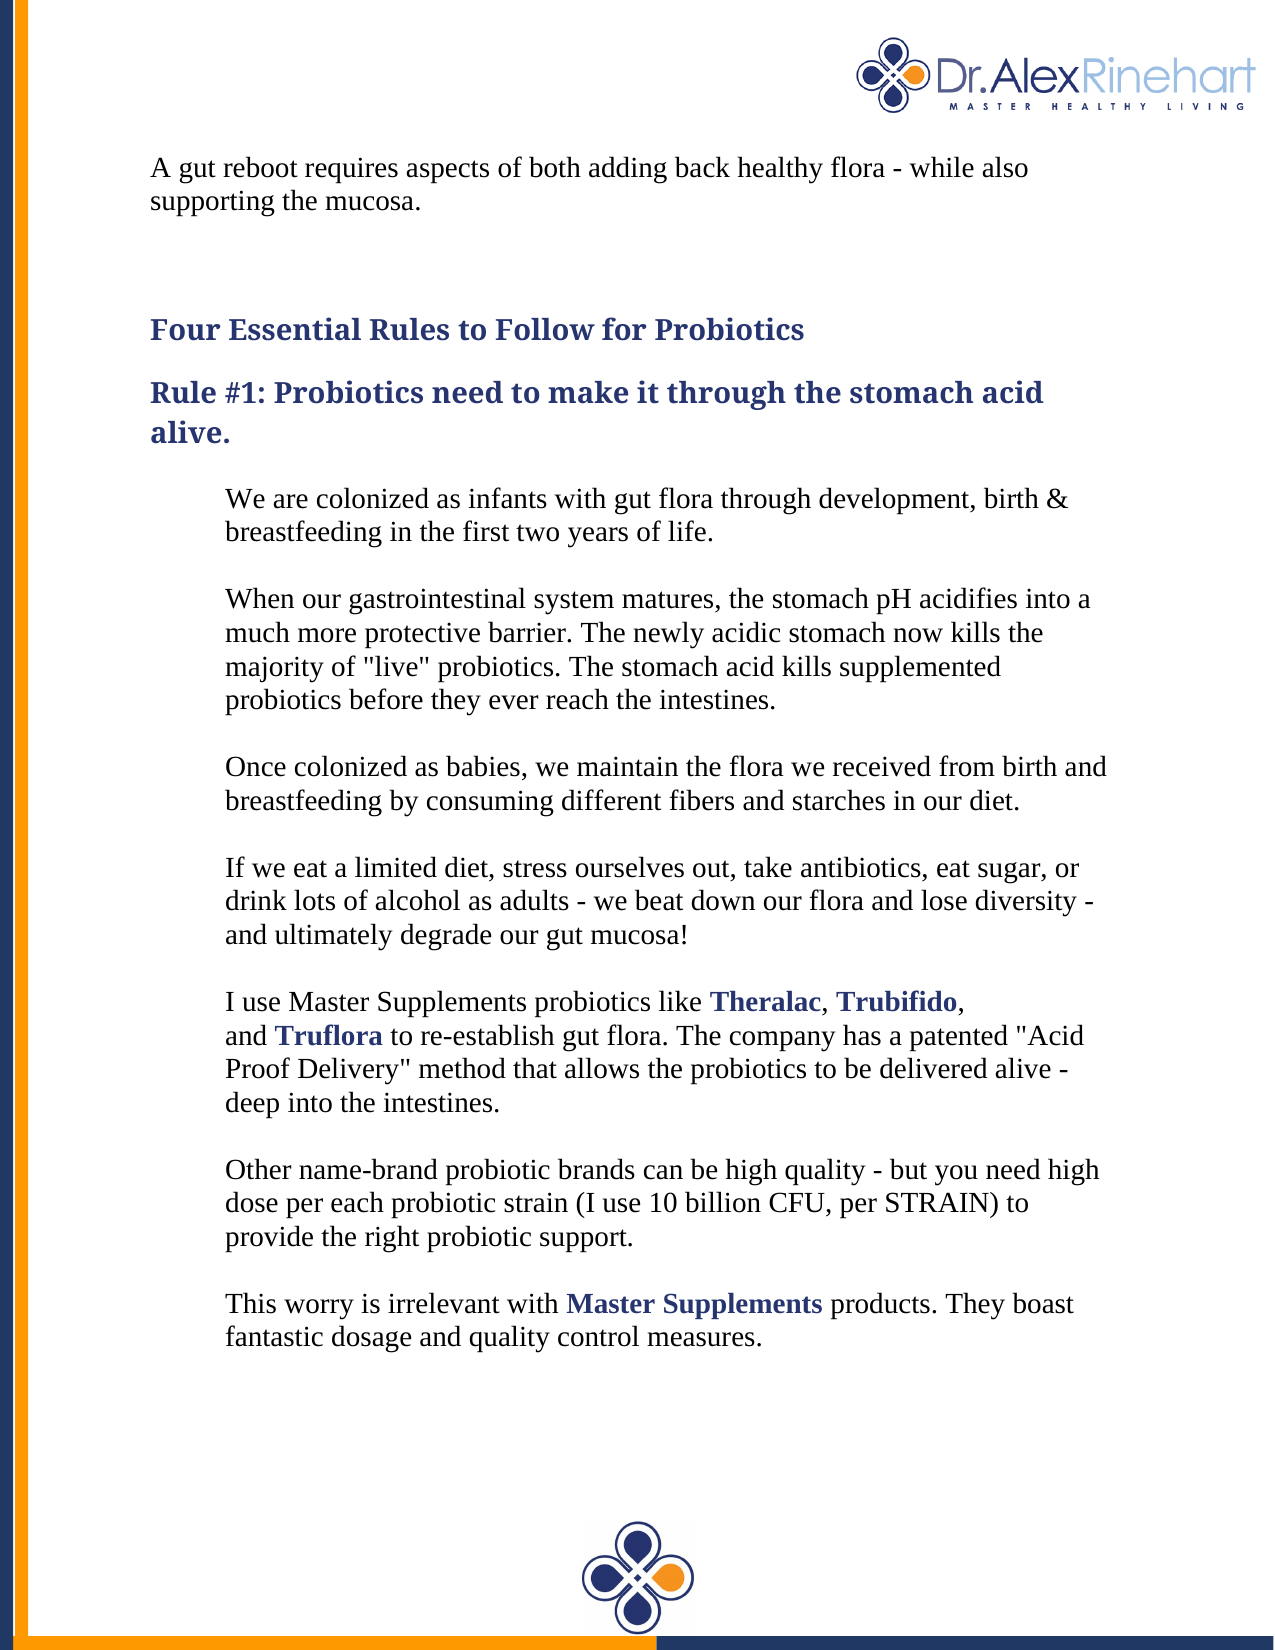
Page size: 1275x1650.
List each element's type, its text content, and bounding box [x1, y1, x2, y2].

picture [839, 28, 1275, 122]
text A gut reboot requires aspects of both adding back healthy flora - while also supporting the mucosa. [150, 150, 1125, 217]
subtitle Four Essential Rules to Follow for Probiotics [150, 309, 1125, 349]
picture [581, 1521, 695, 1635]
subtitle Rule #1: Probiotics need to make it through the stomach acid alive. [150, 372, 1125, 452]
text We are colonized as infants with gut flora through development, birth & breastfeeding in the first two years of life. When our gastrointestinal system matures, the stomach pH acidifies into a much more protective barrier. The newly acidic stomach now kills the majority of "live" probiotics. The stomach acid kills supplemented probiotics before they ever reach the intestines. Once colonized as babies, we maintain the flora we received from birth and breastfeeding by consuming different fibers and starches in our diet. If we eat a limited diet, stress ourselves out, take antibiotics, eat sugar, or drink lots of alcohol as adults - we beat down our flora and lose diversity - and ultimately degrade our gut mucosa! I use Master Supplements probiotics like Theralac, Trubifido, and Truflora to re-establish gut flora. The company has a patented "Acid Proof Delivery" method that allows the probiotics to be delivered alive - deep into the intestines. Other name-brand probiotic brands can be high quality - but you need high dose per each probiotic strain (I use 10 billion CFU, per STRAIN) to provide the right probiotic support. This worry is irrelevant with Master Supplements products. They boast fantastic dosage and quality control measures. [225, 481, 1125, 1353]
